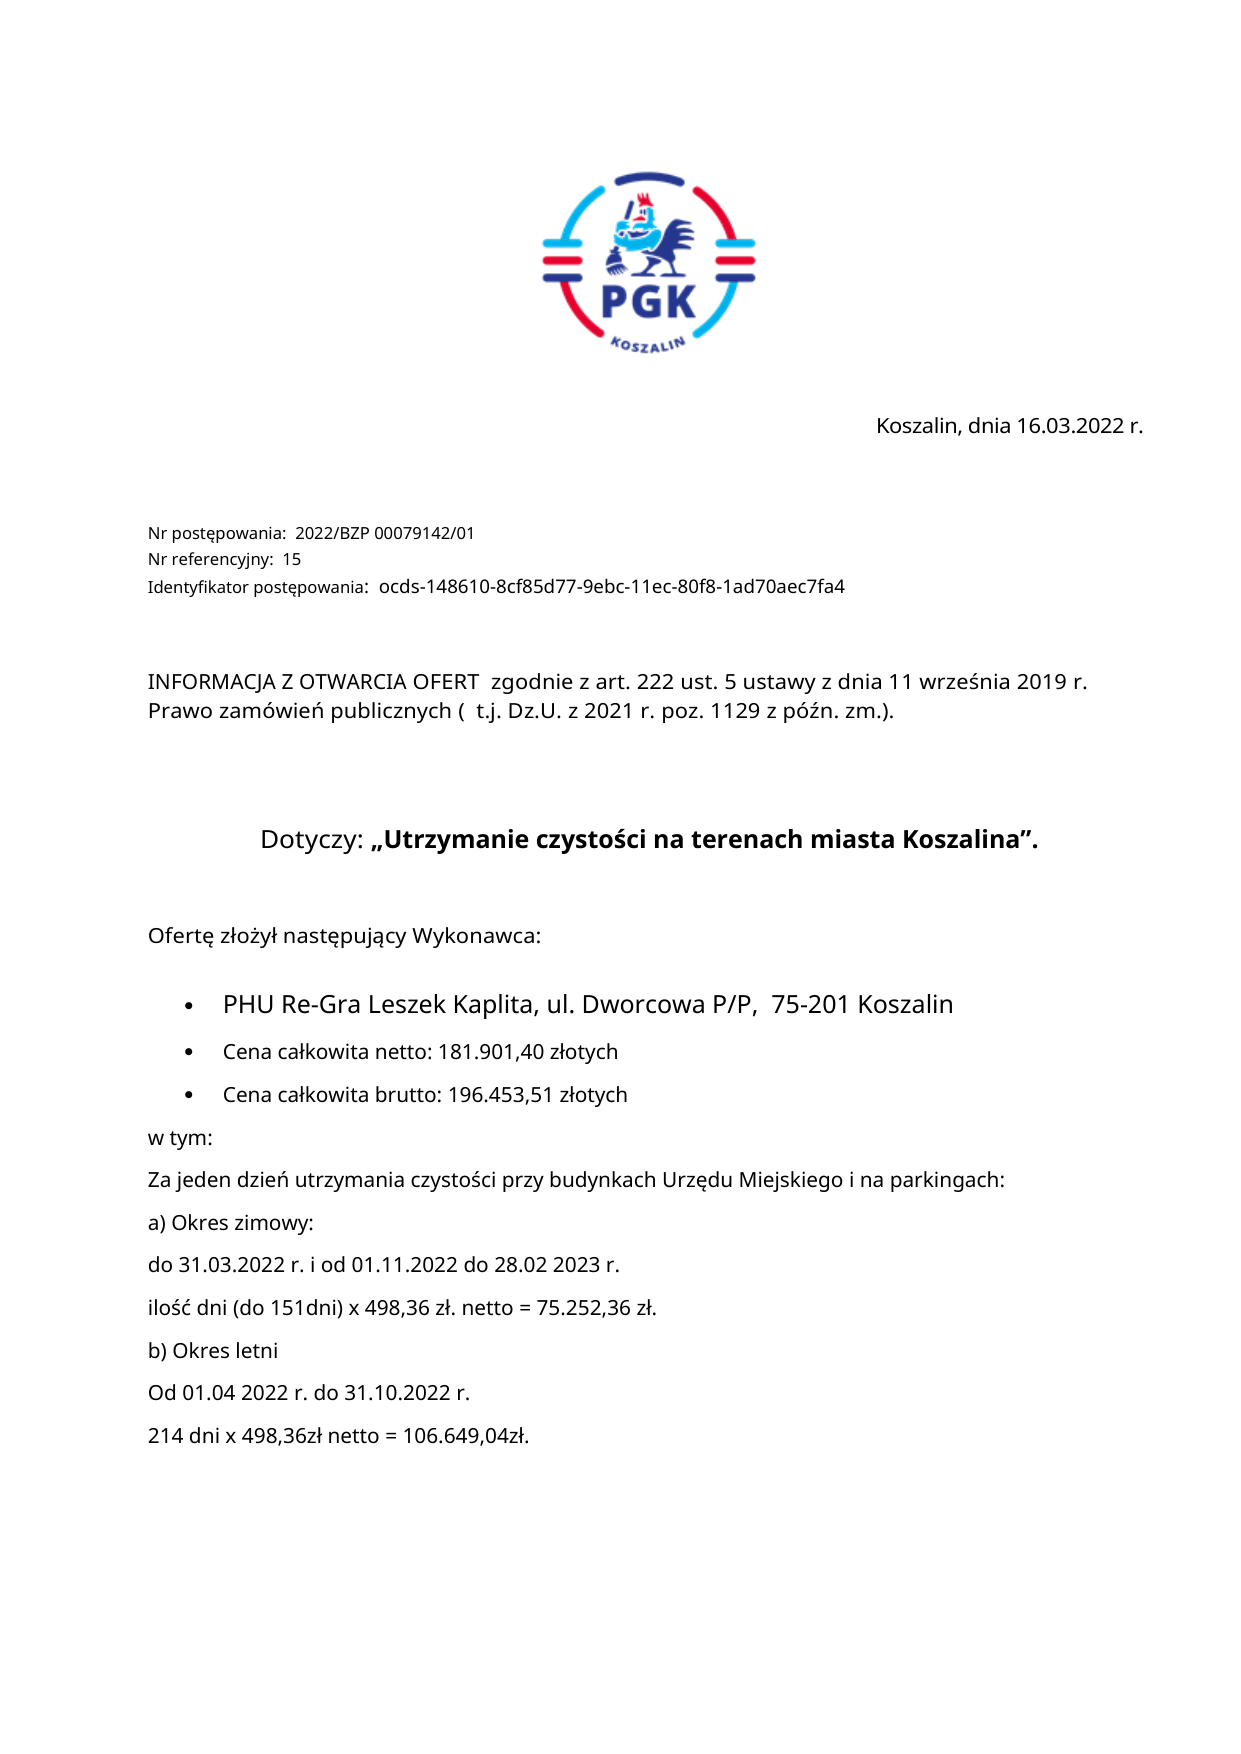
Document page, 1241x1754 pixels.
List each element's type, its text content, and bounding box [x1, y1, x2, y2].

text Koszalin, dnia 16.03.2022 r. [148, 411, 1144, 440]
list Cena całkowita netto: 181.901,40 złotych [185, 1037, 1152, 1066]
list Cena całkowita brutto: 196.453,51 złotych [185, 1080, 1152, 1108]
text w tym: [148, 1123, 1152, 1151]
picture [498, 128, 801, 399]
text Dotyczy: „Utrzymanie czystości na terenach miasta Koszalina”. [148, 822, 1152, 856]
text Za jeden dzień utrzymania czystości przy budynkach Urzędu Miejskiego i na parkingach: [148, 1165, 1152, 1194]
text b) Okres letni [148, 1336, 1152, 1364]
list PHU Re-Gra Leszek Kaplita, ul. Dworcowa P/P, 75-201 Koszalin [185, 986, 1152, 1021]
text Od 01.04 2022 r. do 31.10.2022 r. [148, 1378, 1152, 1407]
text a) Okres zimowy: [148, 1208, 1152, 1236]
text Ofertę złożył następujący Wykonawca: [148, 921, 1152, 950]
text do 31.03.2022 r. i od 01.11.2022 do 28.02 2023 r. [148, 1251, 1152, 1279]
text Nr referencyjny: 15 [148, 548, 1152, 570]
text Prawo zamówień publicznych ( t.j. Dz.U. z 2021 r. poz. 1129 z późn. zm.). [148, 696, 1152, 724]
text INFORMACJA Z OTWARCIA OFERT zgodnie z art. 222 ust. 5 ustawy z dnia 11 września 2019 r. [148, 667, 1152, 696]
text Identyfikator postępowania: ocds-148610-8cf85d77-9ebc-11ec-80f8-1ad70aec7fa4 [148, 574, 1146, 599]
text Nr postępowania: 2022/BZP 00079142/01 [148, 522, 1152, 544]
text ilość dni (do 151dni) x 498,36 zł. netto = 75.252,36 zł. [148, 1293, 1152, 1322]
text 214 dni x 498,36zł netto = 106.649,04zł. [148, 1421, 1152, 1449]
